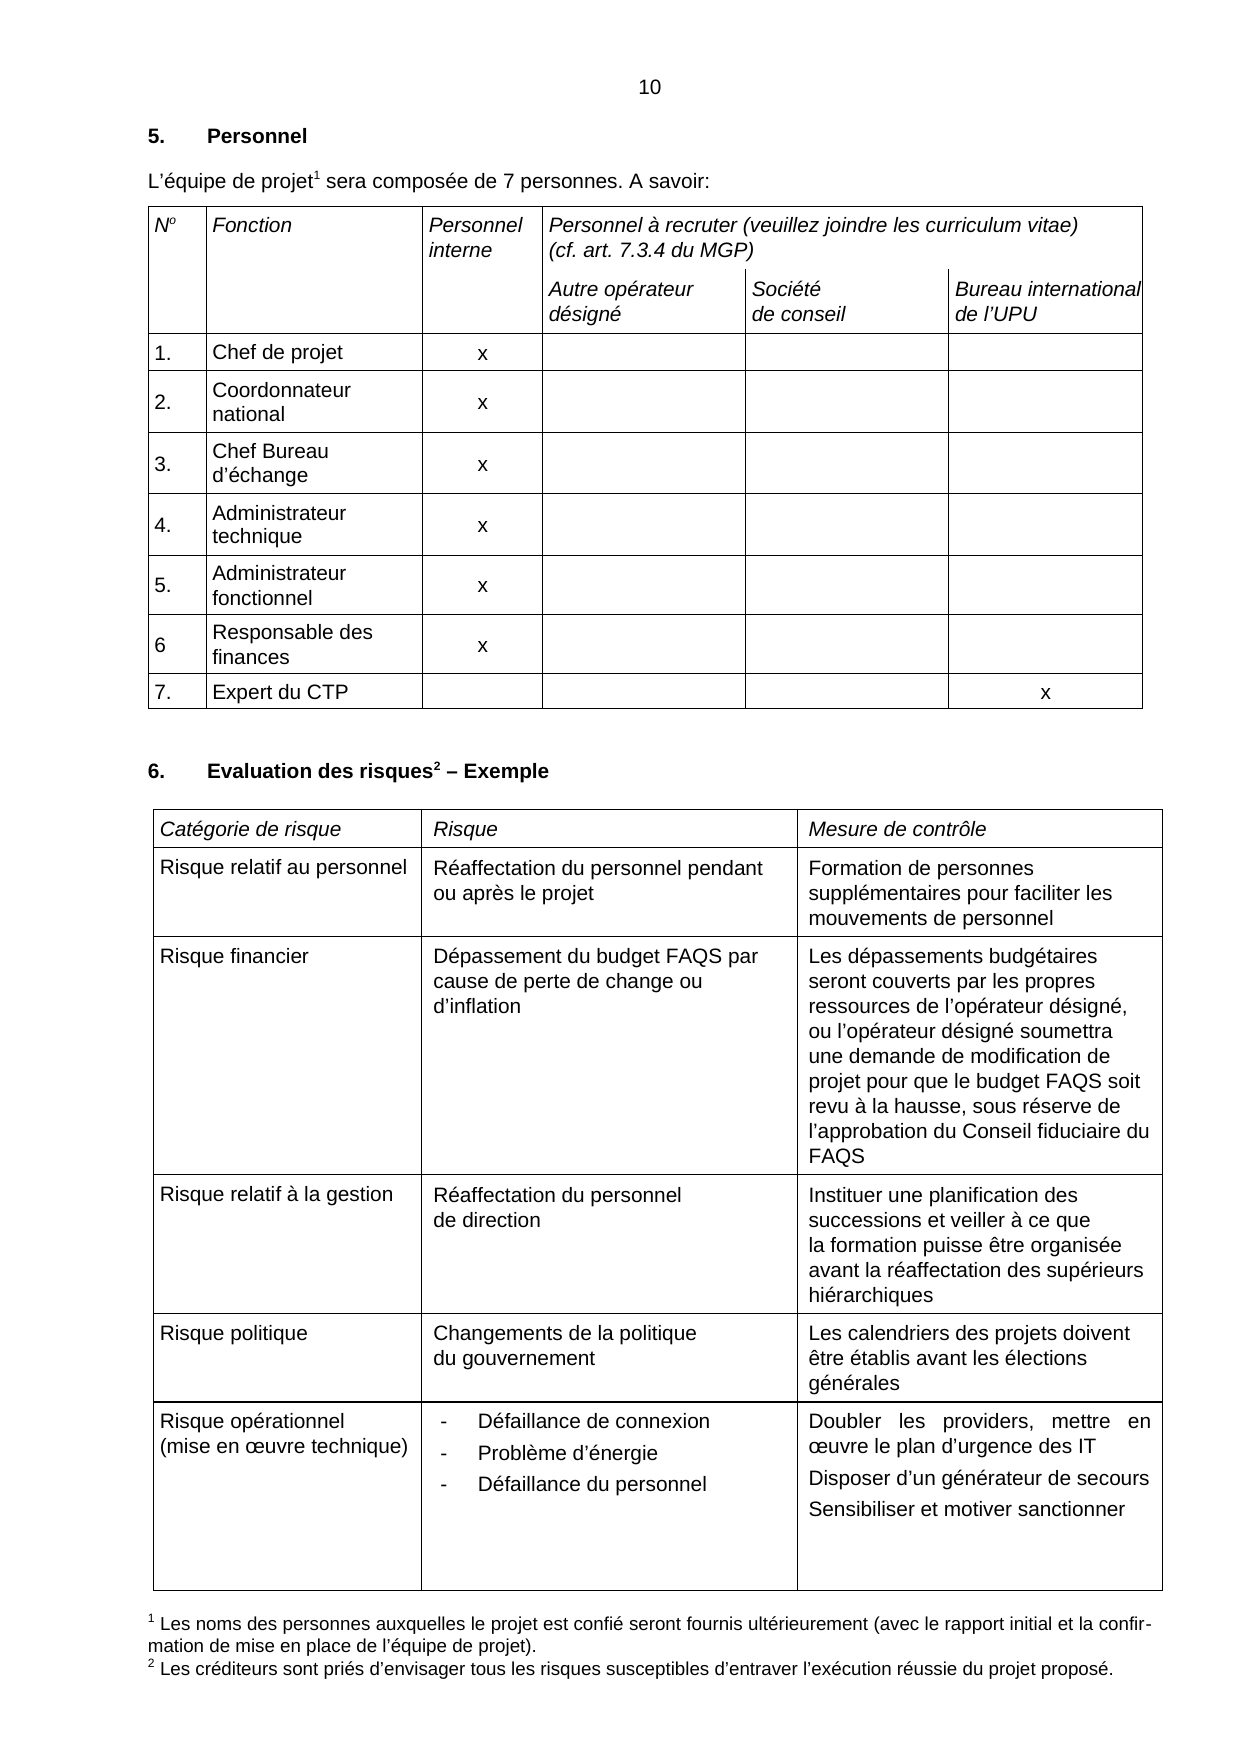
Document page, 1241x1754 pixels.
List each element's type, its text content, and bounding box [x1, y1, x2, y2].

table_cell 7. [149, 674, 206, 708]
table_cell [949, 615, 1142, 673]
table_cell Risque opérationnel (mise en œuvre technique) [154, 1403, 421, 1590]
table_cell Société de conseil [746, 269, 948, 333]
table_cell Risque politique [154, 1314, 421, 1401]
table_cell x [423, 433, 542, 493]
table_cell Risque relatif à la gestion [154, 1175, 421, 1313]
table_cell 4. [149, 494, 206, 554]
table_cell [949, 334, 1142, 370]
table_cell [543, 615, 745, 673]
table_cell [423, 674, 542, 708]
table_cell 3. [149, 433, 206, 493]
table_cell 5. [149, 556, 206, 614]
table_header Catégorie de risque [154, 810, 421, 847]
table_cell 1. [149, 334, 206, 370]
table_cell Administrateur technique [207, 494, 422, 554]
table_cell Les dépassements budgétaires seront couverts par les propres ressources de l’opérateur désigné, ou l’opérateur désigné soumettra une demande de modification de projet pour que le budget FAQS soit revu à la hausse, sous réserve de l’approbation du Conseil fiduciaire du FAQS [798, 937, 1162, 1174]
text L’équipe de projet sera composée de 7 personnes. A savoir: [148, 168, 1152, 193]
table_cell Réaffectation du personnel pendant ou après le projet [422, 848, 797, 936]
table_header Fonction [207, 207, 422, 333]
table_cell Formation de personnes supplémentaires pour faciliter les mouvements de personnel [798, 848, 1162, 936]
table_cell Risque financier [154, 937, 421, 1174]
table_cell [949, 556, 1142, 614]
table_cell Dépassement du budget FAQS par cause de perte de change ou d’inflation [422, 937, 797, 1174]
table_cell Expert du CTP [207, 674, 422, 708]
table_cell Les calendriers des projets doivent être établis avant les élections générales [798, 1314, 1162, 1401]
table_header Personnel à recruter (veuillez joindre les curriculum vitae) (cf. art. 7.3.4 du MGP) [543, 207, 1142, 269]
table_cell Responsable des finances [207, 615, 422, 673]
table_cell 2. [149, 371, 206, 432]
table_header Mesure de contrôle [798, 810, 1162, 847]
table_cell [746, 494, 948, 554]
table_cell [543, 556, 745, 614]
table_cell [543, 494, 745, 554]
table_header Risque [422, 810, 797, 847]
table_cell Autre opérateur désigné [543, 269, 745, 333]
table_cell x [949, 674, 1142, 708]
table_cell Réaffectation du personnel de direction [422, 1175, 797, 1313]
table_cell x [423, 556, 542, 614]
text 5. Personnel [148, 124, 1152, 149]
table_cell Instituer une planification des successions et veiller à ce que la formation puisse être organisée avant la réaffectation des supérieurs hiérarchiques [798, 1175, 1162, 1313]
table_cell Changements de la politique du gouvernement [422, 1314, 797, 1401]
table_header No [149, 207, 206, 333]
table_cell [949, 494, 1142, 554]
table_cell [543, 334, 745, 370]
table_cell x [423, 615, 542, 673]
text 6. Evaluation des risques – Exemple [148, 759, 1152, 784]
table_cell [746, 615, 948, 673]
table_cell [746, 556, 948, 614]
table_cell [543, 371, 745, 432]
table_cell [543, 433, 745, 493]
table_cell [949, 433, 1142, 493]
table_cell [543, 674, 745, 708]
table_cell [746, 674, 948, 708]
table_cell x [423, 371, 542, 432]
table_cell Doubler les providers, mettre en œuvre le plan d’urgence des IT Disposer d’un générateur de secours Sensibiliser et motiver sanctionner [798, 1403, 1162, 1590]
table_cell Chef Bureau d’échange [207, 433, 422, 493]
table_cell Bureau international de l’UPU [949, 269, 1142, 333]
table_cell [746, 433, 948, 493]
table_cell x [423, 334, 542, 370]
table_cell Défaillance de connexion Problème d’énergie Défaillance du personnel [422, 1403, 797, 1590]
table_cell Coordonnateur national [207, 371, 422, 432]
table_cell 6 [149, 615, 206, 673]
table_cell Risque relatif au personnel [154, 848, 421, 936]
table_cell [746, 371, 948, 432]
table_cell [746, 334, 948, 370]
table_cell x [423, 494, 542, 554]
table_cell Administrateur fonctionnel [207, 556, 422, 614]
table_header Personnel interne [423, 207, 542, 333]
table_cell [949, 371, 1142, 432]
table_cell Chef de projet [207, 334, 422, 370]
